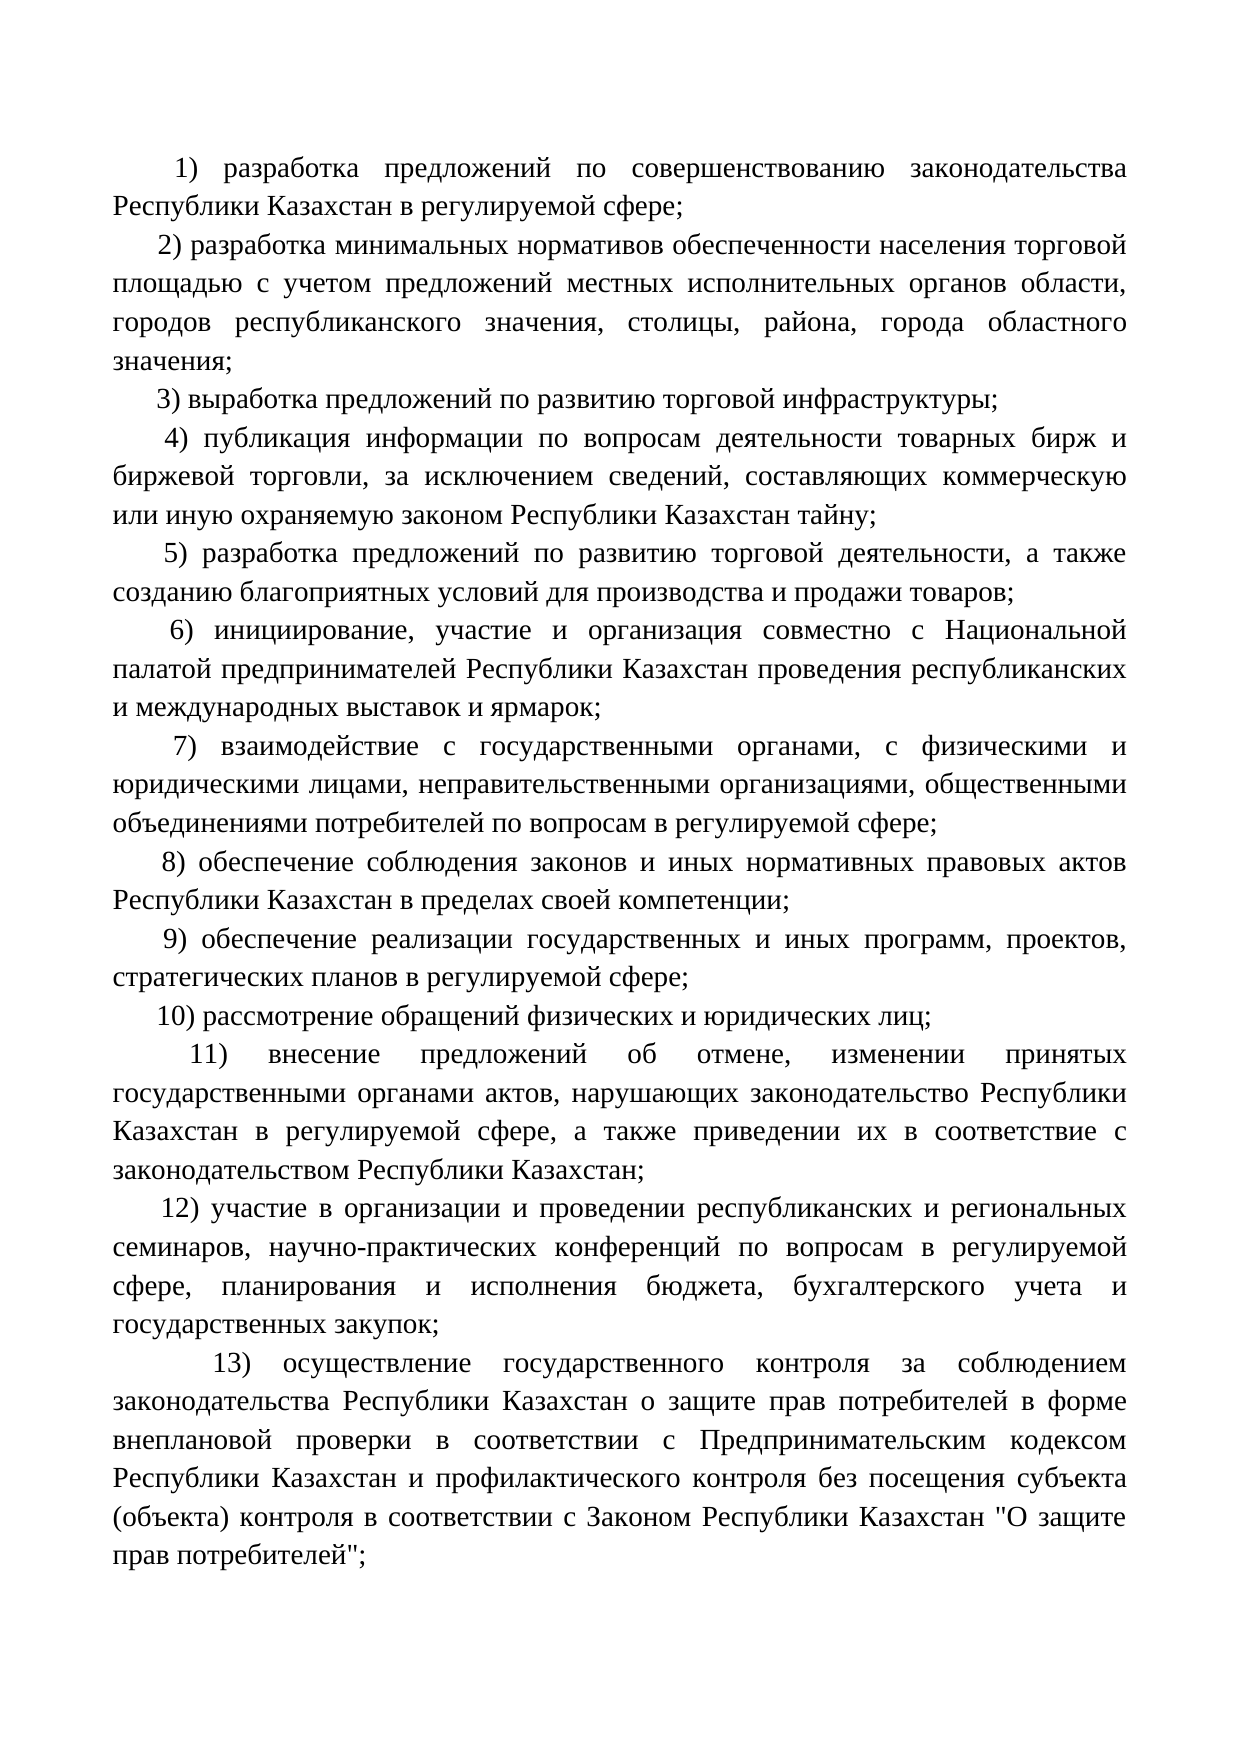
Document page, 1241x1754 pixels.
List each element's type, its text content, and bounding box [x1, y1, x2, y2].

text 11) внесение предложений об отмене, изменении принятых государственными органами актов, нарушающих законодательство Республики Казахстан в регулируемой сфере, а также приведении их в соответствие с законодательством Республики Казахстан; [112, 1036, 1128, 1186]
text 1) разработка предложений по совершенствованию законодательства Республики Казахстан в регулируемой сфере; [112, 150, 1128, 222]
text 6) инициирование, участие и организация совместно с Национальной палатой предпринимателей Республики Казахстан проведения республиканских и международных выставок и ярмарок; [112, 612, 1128, 723]
text 13) осуществление государственного контроля за соблюдением законодательства Республики Казахстан о защите прав потребителей в форме внеплановой проверки в соответствии с Предпринимательским кодексом Республики Казахстан и профилактического контроля без посещения субъекта (объекта) контроля в соответствии с Законом Республики Казахстан "О защите прав потребителей"; [112, 1345, 1128, 1571]
text 12) участие в организации и проведении республиканских и региональных семинаров, научно-практических конференций по вопросам в регулируемой сфере, планирования и исполнения бюджета, бухгалтерского учета и государственных закупок; [112, 1191, 1128, 1340]
text 3) выработка предложений по развитию торговой инфраструктуры; [112, 381, 1128, 415]
text 10) рассмотрение обращений физических и юридических лиц; [112, 998, 1128, 1031]
text 9) обеспечение реализации государственных и иных программ, проектов, стратегических планов в регулируемой сфере; [112, 921, 1128, 993]
text 2) разработка минимальных нормативов обеспеченности населения торговой площадью с учетом предложений местных исполнительных органов области, городов республиканского значения, столицы, района, города областного значения; [112, 227, 1128, 376]
text 4) публикация информации по вопросам деятельности товарных бирж и биржевой торговли, за исключением сведений, составляющих коммерческую или иную охраняемую законом Республики Казахстан тайну; [112, 420, 1128, 530]
text 8) обеспечение соблюдения законов и иных нормативных правовых актов Республики Казахстан в пределах своей компетенции; [112, 844, 1128, 916]
text 7) взаимодействие с государственными органами, с физическими и юридическими лицами, неправительственными организациями, общественными объединениями потребителей по вопросам в регулируемой сфере; [112, 728, 1128, 839]
text 5) разработка предложений по развитию торговой деятельности, а также созданию благоприятных условий для производства и продажи товаров; [112, 535, 1128, 607]
